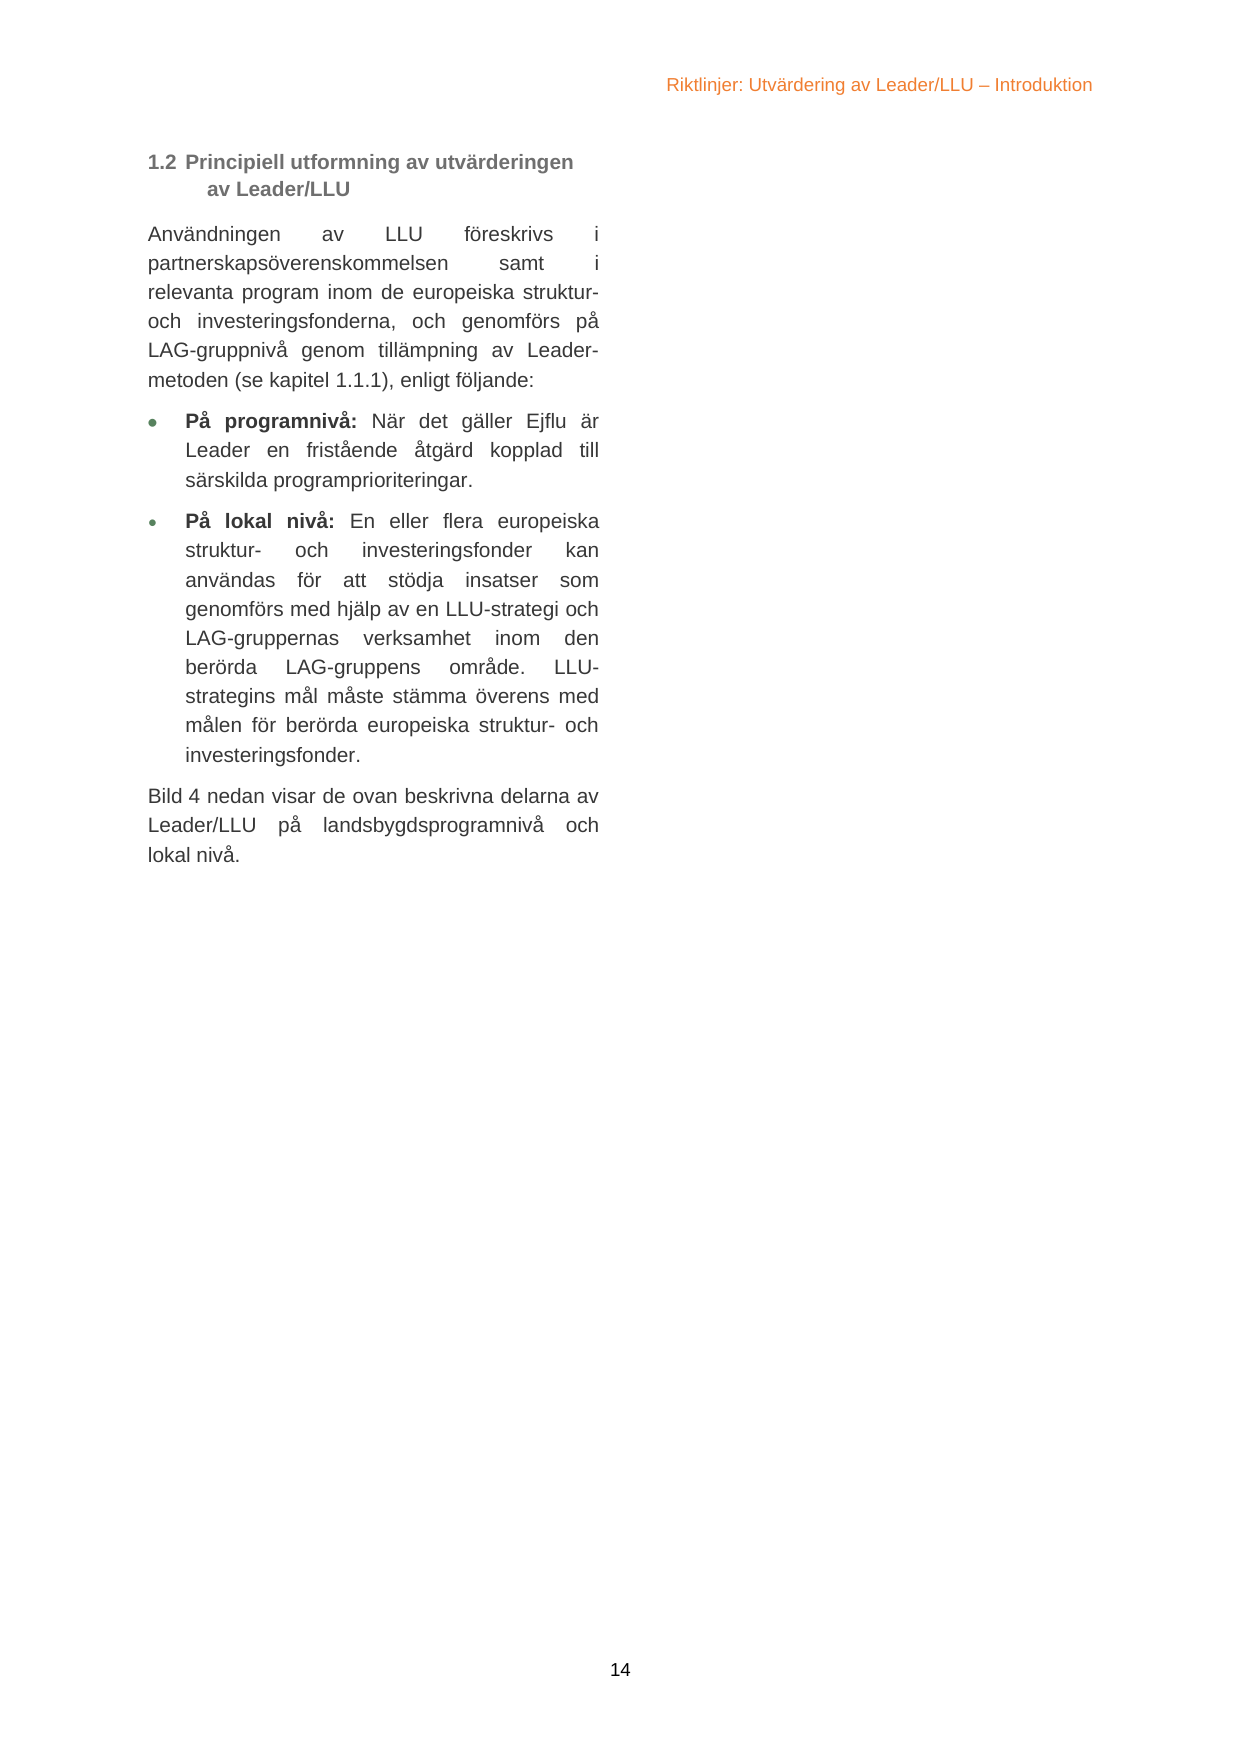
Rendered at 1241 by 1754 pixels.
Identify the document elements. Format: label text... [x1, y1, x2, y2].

text Bild 4 nedan visar de ovan beskrivna delarna av Leader/LLU på landsbygdsprogramnivå och lokal nivå. [148, 779, 599, 866]
list På lokal nivå: En eller flera europeiska struktur- och investeringsfonder kan användas för att stödja insatser som genomförs med hjälp av en LLU-strategi och LAG-gruppernas verksamhet inom den berörda LAG-gruppens område. LLU-strategins mål måste stämma överens med målen för berörda europeiska struktur- och investeringsfonder. [148, 504, 599, 766]
list På programnivå: När det gäller Ejflu är Leader en fristående åtgärd kopplad till särskilda programprioriteringar. [148, 404, 599, 491]
subtitle Principiell utformning av utvärderingen av Leader/LLU [148, 148, 599, 202]
text Användningen av LLU föreskrivs i partnerskapsöverenskommelsen samt i relevanta program inom de europeiska struktur- och investeringsfonderna, och genomförs på LAG-gruppnivå genom tillämpning av Leader-metoden (se kapitel 1.1.1), enligt följande: [148, 216, 599, 391]
